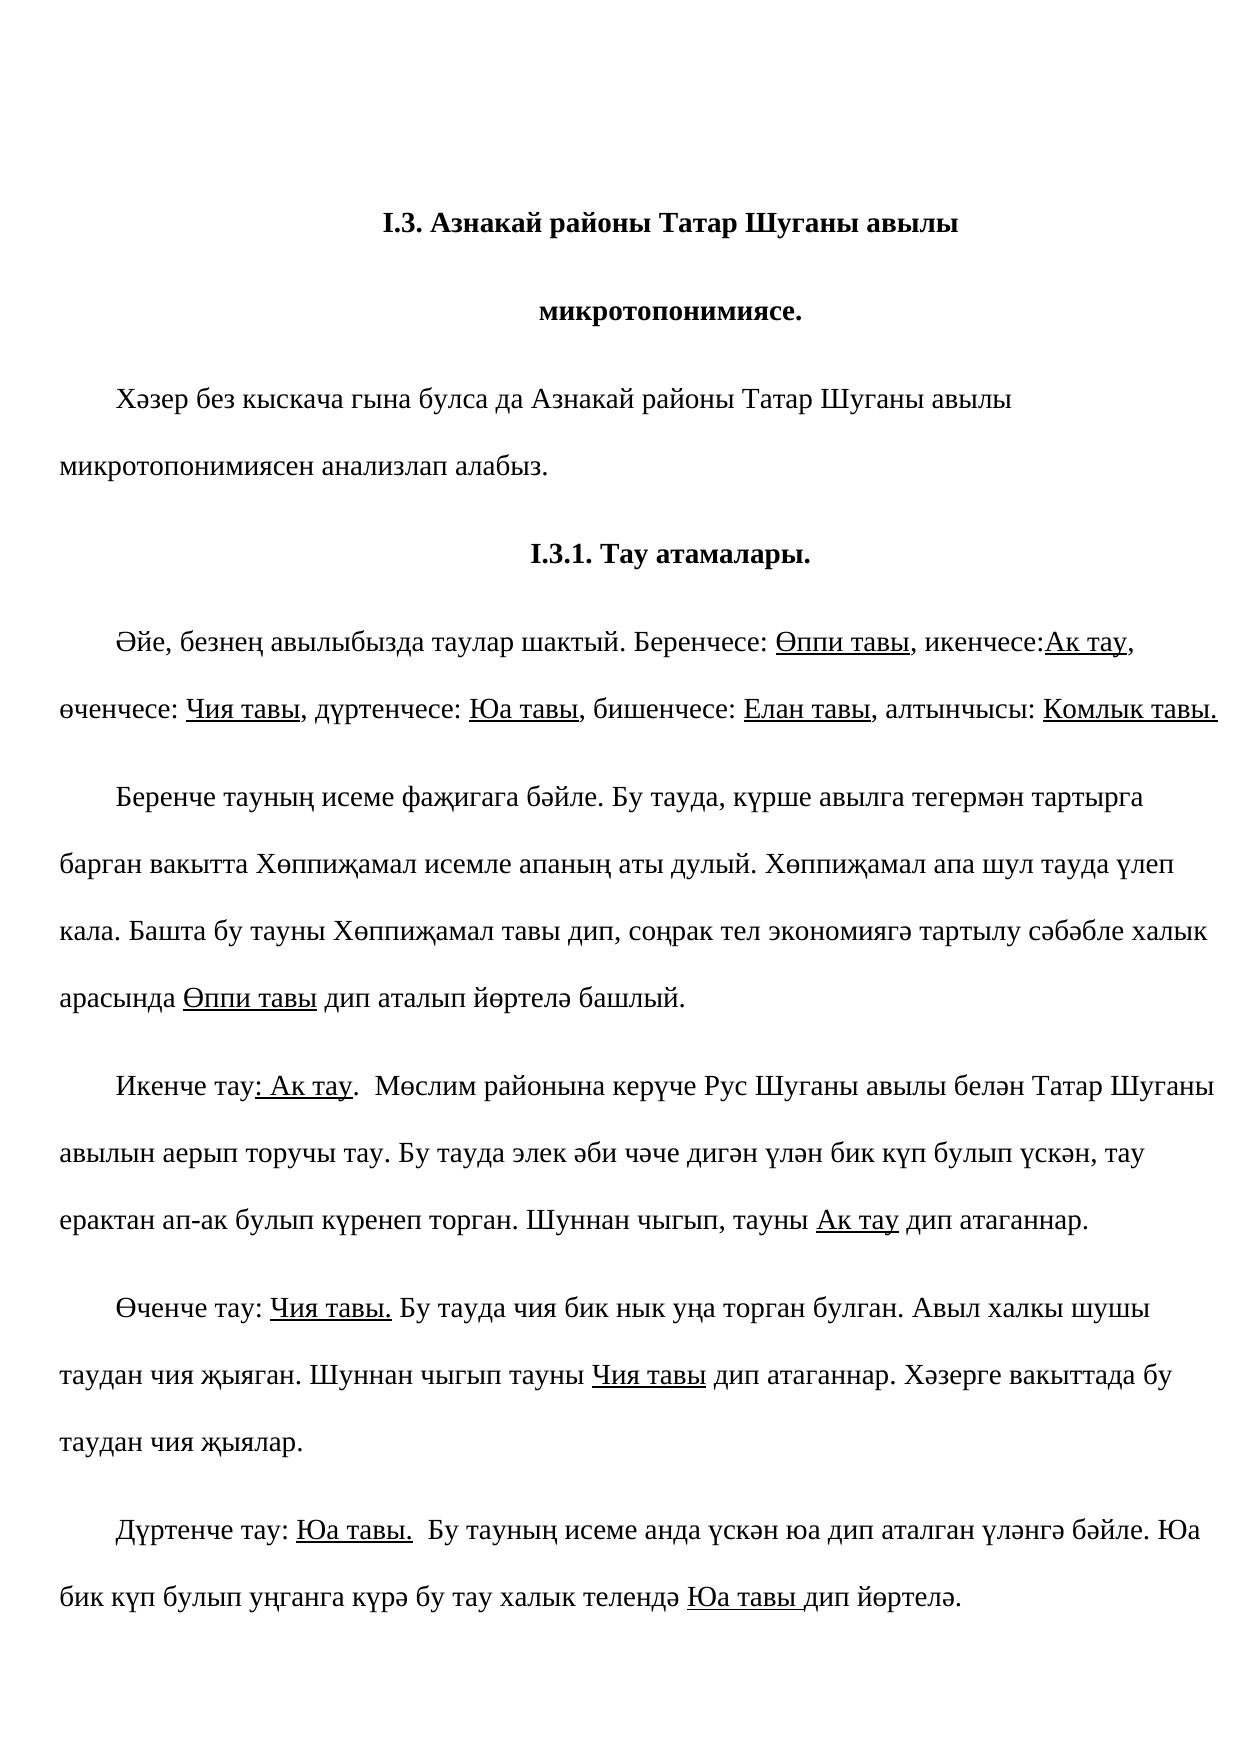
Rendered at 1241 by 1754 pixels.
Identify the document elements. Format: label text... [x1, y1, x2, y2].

text Беренче тауның исеме фаҗигага бәйле. Бу тауда, күрше авылга тегермән тартырга барган вакытта Хөппиҗамал исемле апаның аты дулый. Хөппиҗамал апа шул тауда үлеп кала. Башта бу тауны Хөппиҗамал тавы дип, соңрак тел экономиягә тартылу сәбәбле халык арасында Өппи тавы дип аталып йөртелә башлый. [59, 779, 1226, 1014]
text Хәзер без кыскача гына булса да Азнакай районы Татар Шуганы авылы микротопонимиясен анализлап алабыз. [59, 381, 1226, 482]
text Икенче тау: Ак тау. Мөслим районына керүче Рус Шуганы авылы белән Татар Шуганы авылын аерып торучы тау. Бу тауда элек әби чәче дигән үлән бик күп булып үскән, тау ерактан ап-ак булып күренеп торган. Шуннан чыгып, тауны Ак тау дип атаганнар. [59, 1068, 1226, 1236]
text I.3. Азнакай районы Татар Шуганы авылы [59, 205, 1226, 239]
text микротопонимиясе. [59, 293, 1226, 327]
text Әйе, безнең авылыбызда таулар шактый. Беренчесе: Өппи тавы, икенчесе:Ак тау, өченчесе: Чия тавы, дүртенчесе: Юа тавы, бишенчесе: Елан тавы, алтынчысы: Комлык тавы. [59, 624, 1226, 725]
text Дүртенче тау: Юа тавы. Бу тауның исеме анда үскән юа дип аталган үләнгә бәйле. Юа бик күп булып уңганга күрә бу тау халык телендә Юа тавы дип йөртелә. [59, 1512, 1226, 1613]
text Өченче тау: Чия тавы. Бу тауда чия бик нык уңа торган булган. Авыл халкы шушы таудан чия җыяган. Шуннан чыгып тауны Чия тавы дип атаганнар. Хәзерге вакыттада бу таудан чия җыялар. [59, 1290, 1226, 1458]
text I.3.1. Тау атамалары. [59, 536, 1226, 570]
